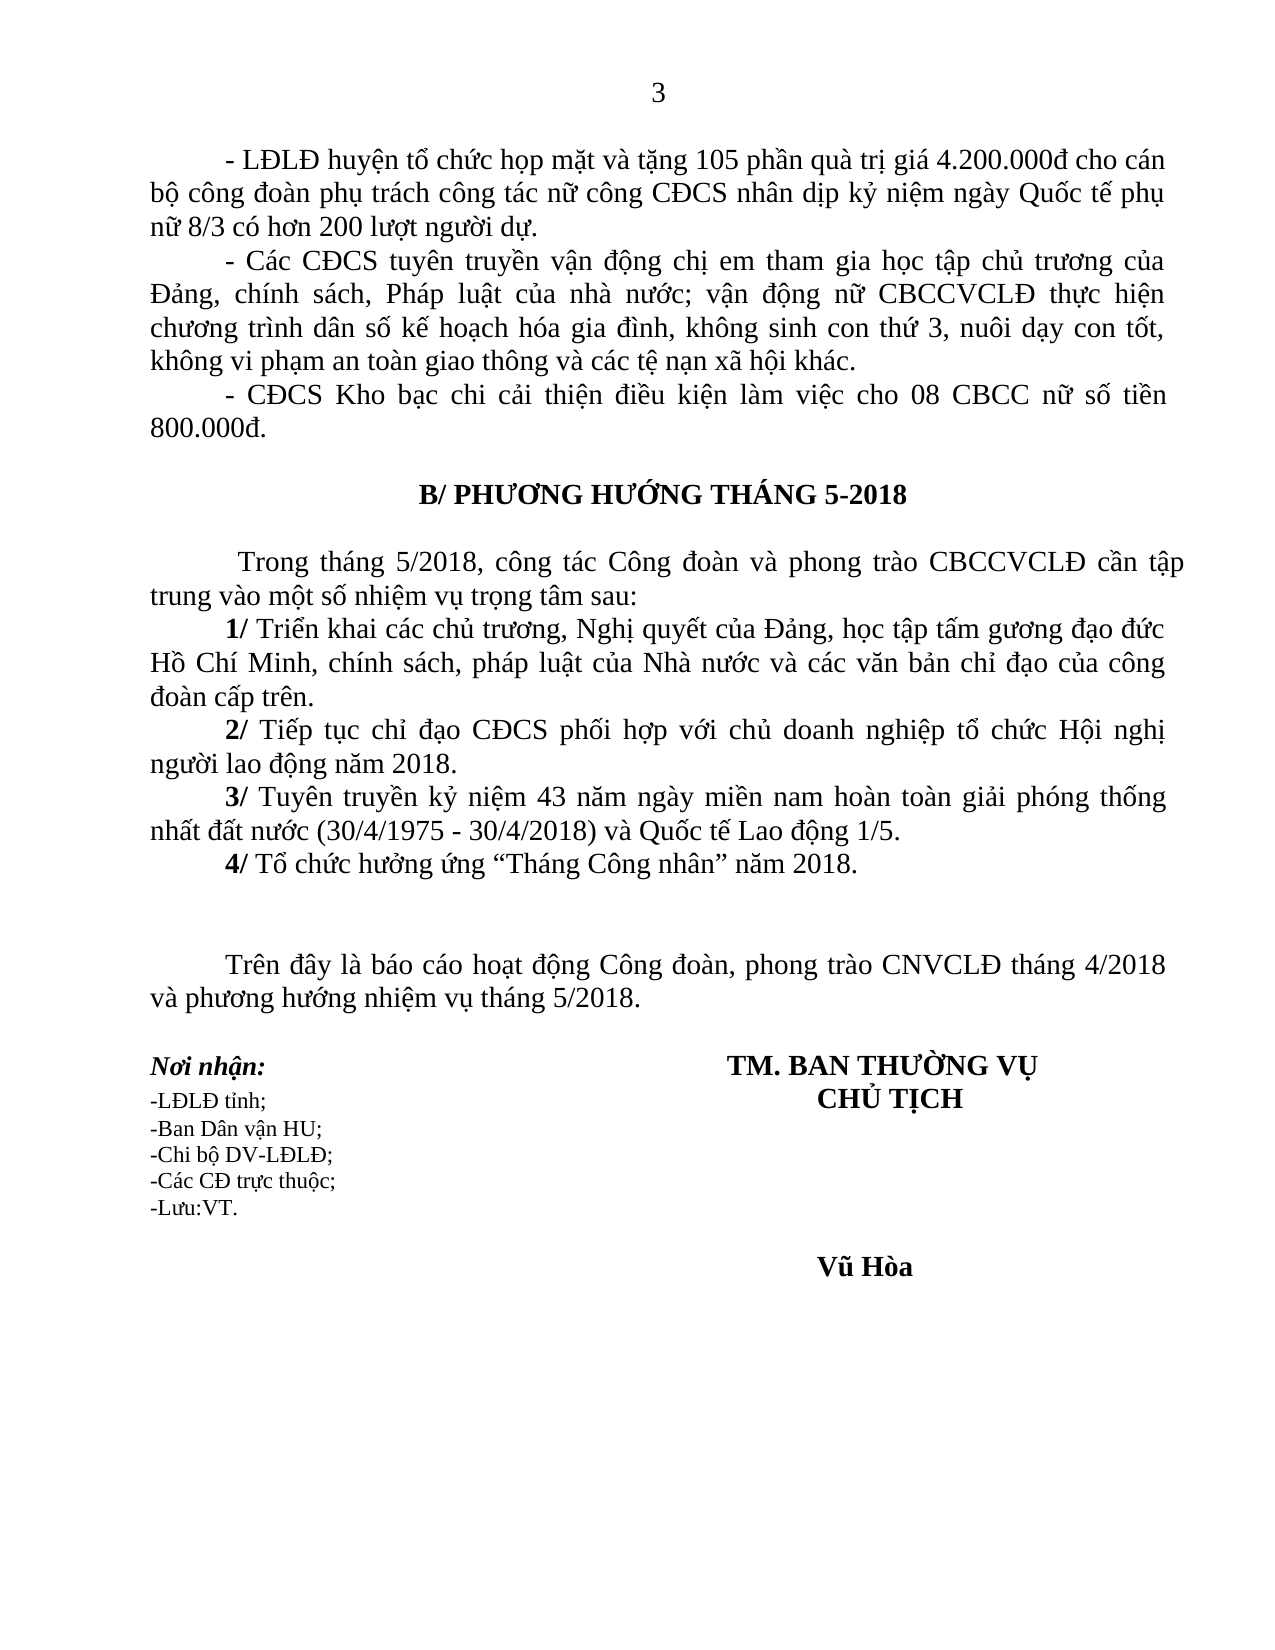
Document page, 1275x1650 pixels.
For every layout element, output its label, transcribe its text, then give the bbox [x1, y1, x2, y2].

text Trên đây là báo cáo hoạt động Công đoàn, phong trào CNVCLĐ tháng 4/2018 và phương hướng nhiệm vụ tháng 5/2018. [150, 947, 1167, 1014]
text -Các CĐ trực thuộc; [150, 1167, 1167, 1194]
text 1/ Triển khai các chủ trương, Nghị quyết của Đảng, học tập tấm gương đạo đức Hồ Chí Minh, chính sách, pháp luật của Nhà nước và các văn bản chỉ đạo của công đoàn cấp trên. [150, 612, 1167, 712]
text B/ PHƯƠNG HƯỚNG THÁNG 5-2018 [159, 477, 1167, 511]
text -Ban Dân vận HU; [150, 1115, 1167, 1141]
text - CĐCS Kho bạc chi cải thiện điều kiện làm việc cho 08 CBCC nữ số tiền 800.000đ. [150, 377, 1167, 444]
text Vũ Hòa [150, 1249, 1167, 1282]
text 3/ Tuyên truyền kỷ niệm 43 năm ngày miền nam hoàn toàn giải phóng thống nhất đất nước (30/4/1975 - 30/4/2018) và Quốc tế Lao động 1/5. [150, 779, 1167, 846]
text 4/ Tổ chức hưởng ứng “Tháng Công nhân” năm 2018. [150, 846, 1167, 880]
text - LĐLĐ huyện tổ chức họp mặt và tặng 105 phần quà trị giá 4.200.000đ cho cán bộ công đoàn phụ trách công tác nữ công CĐCS nhân dịp kỷ niệm ngày Quốc tế phụ nữ 8/3 có hơn 200 lượt người dự. [150, 142, 1167, 243]
text 2/ Tiếp tục chỉ đạo CĐCS phối hợp với chủ doanh nghiệp tổ chức Hội nghị người lao động năm 2018. [150, 712, 1167, 779]
text Trong tháng 5/2018, công tác Công đoàn và phong trào CBCCVCLĐ cần tập trung vào một số nhiệm vụ trọng tâm sau: [150, 544, 1185, 612]
text Nơi nhận: TM. BAN THƯỜNG VỤ [150, 1048, 1167, 1081]
text -Lưu:VT. [150, 1194, 1167, 1220]
text -Chi bộ DV-LĐLĐ; [150, 1141, 1167, 1167]
text - Các CĐCS tuyên truyền vận động chị em tham gia học tập chủ trương của Đảng, chính sách, Pháp luật của nhà nước; vận động nữ CBCCVCLĐ thực hiện chương trình dân số kế hoạch hóa gia đình, không sinh con thứ 3, nuôi dạy con tốt, không vi phạm an toàn giao thông và các tệ nạn xã hội khác. [150, 243, 1167, 377]
text -LĐLĐ tỉnh; CHỦ TỊCH [150, 1081, 1167, 1115]
